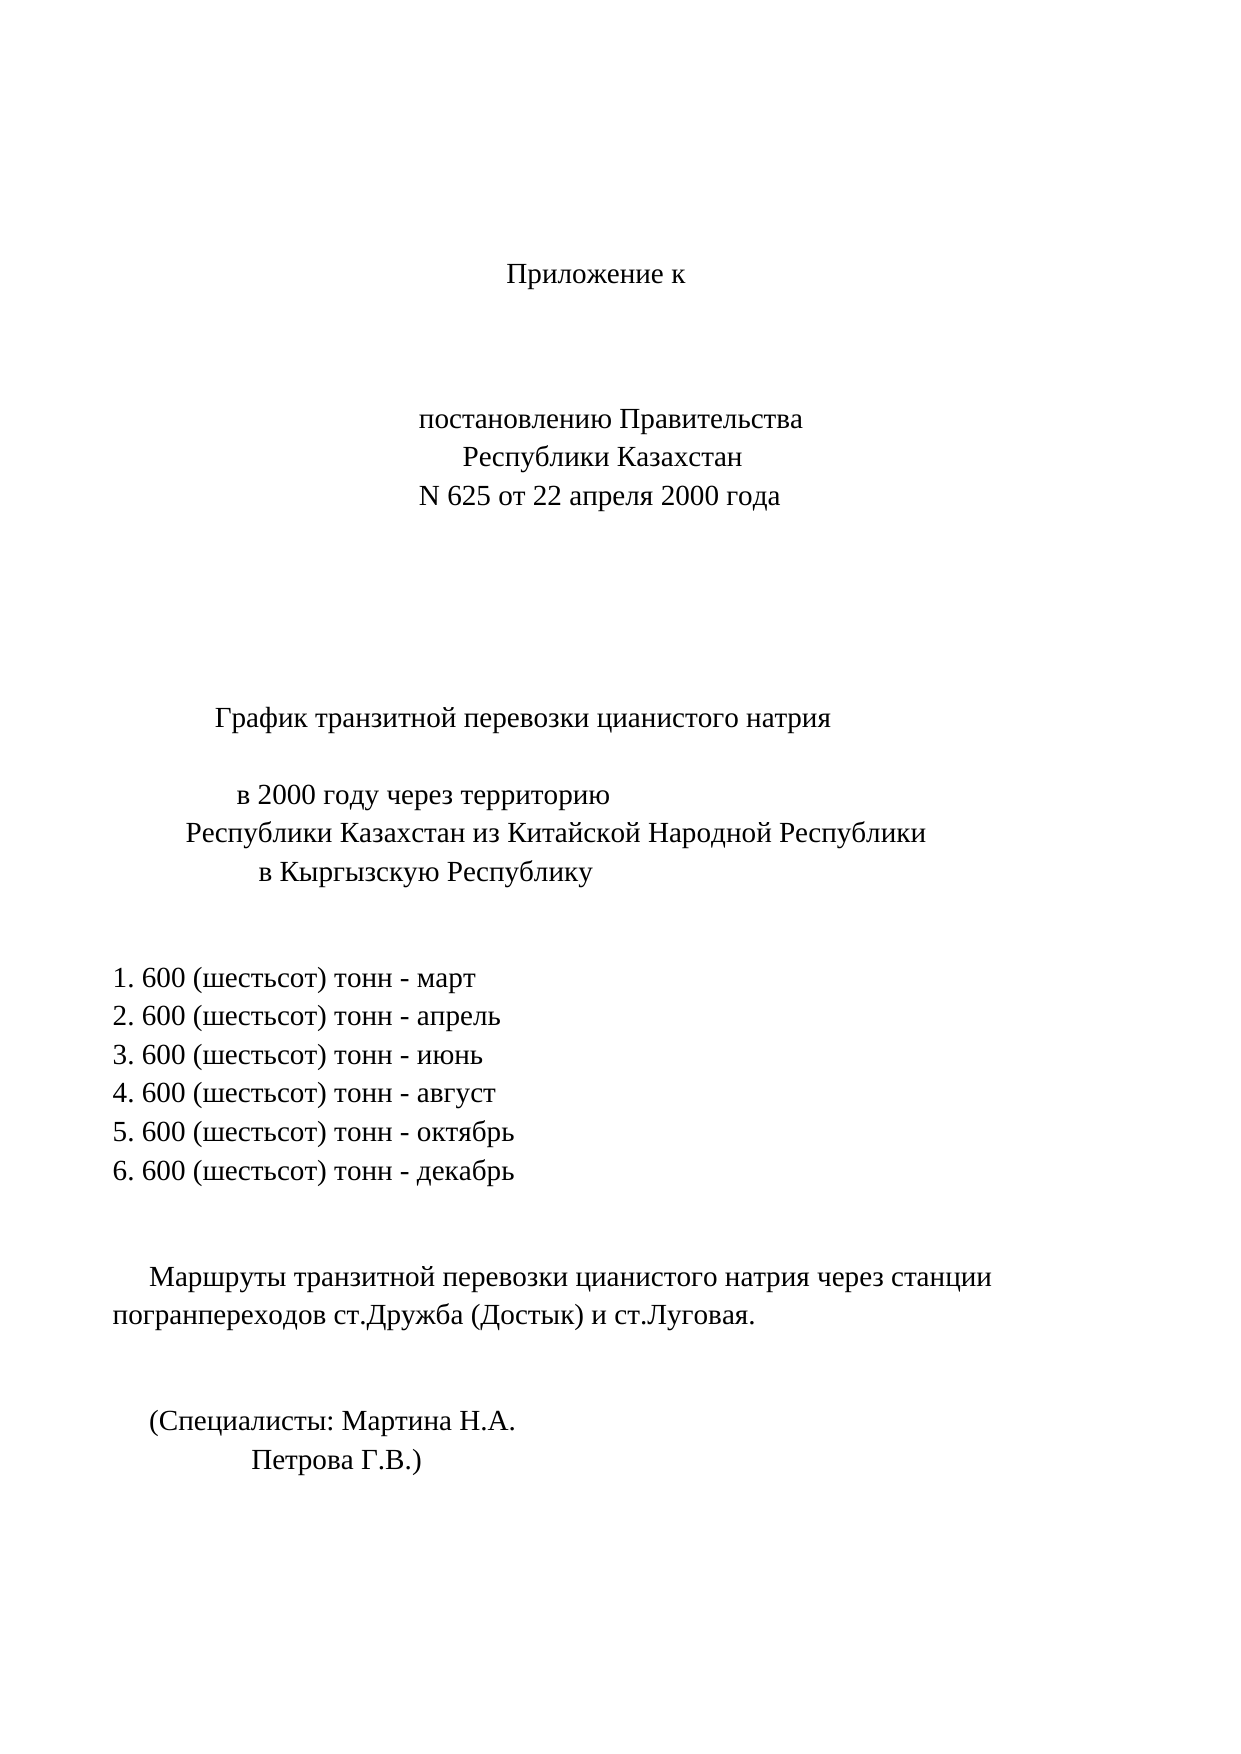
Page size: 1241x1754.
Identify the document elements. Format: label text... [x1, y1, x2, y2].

text погранпереходов ст.Дружба (Достык) и ст.Луговая. [112, 1297, 1128, 1331]
text в 2000 году через территорию [112, 777, 1128, 810]
text Приложение к [112, 256, 1128, 290]
text Республики Казахстан из Китайской Народной Республики [112, 815, 1128, 849]
text График транзитной перевозки цианистого натрия [112, 623, 1128, 733]
text 5. 600 (шестьсот) тонн - октябрь [112, 1114, 1128, 1148]
text (Специалисты: Мартина Н.А. [112, 1403, 1128, 1437]
text 6. 600 (шестьсот) тонн - декабрь [112, 1153, 1128, 1186]
text 4. 600 (шестьсот) тонн - август [112, 1076, 1128, 1109]
text Маршруты транзитной перевозки цианистого натрия через станции [112, 1259, 1128, 1292]
text 1. 600 (шестьсот) тонн - март [112, 960, 1128, 993]
text постановлению Правительства [112, 401, 1128, 434]
text 3. 600 (шестьсот) тонн - июнь [112, 1037, 1128, 1071]
text Петрова Г.В.) [112, 1442, 1128, 1476]
text N 625 от 22 апреля 2000 года [112, 478, 1128, 511]
text Республики Казахстан [112, 439, 1128, 473]
text в Кыргызскую Республику [112, 854, 1128, 887]
text 2. 600 (шестьсот) тонн - апрель [112, 998, 1128, 1032]
